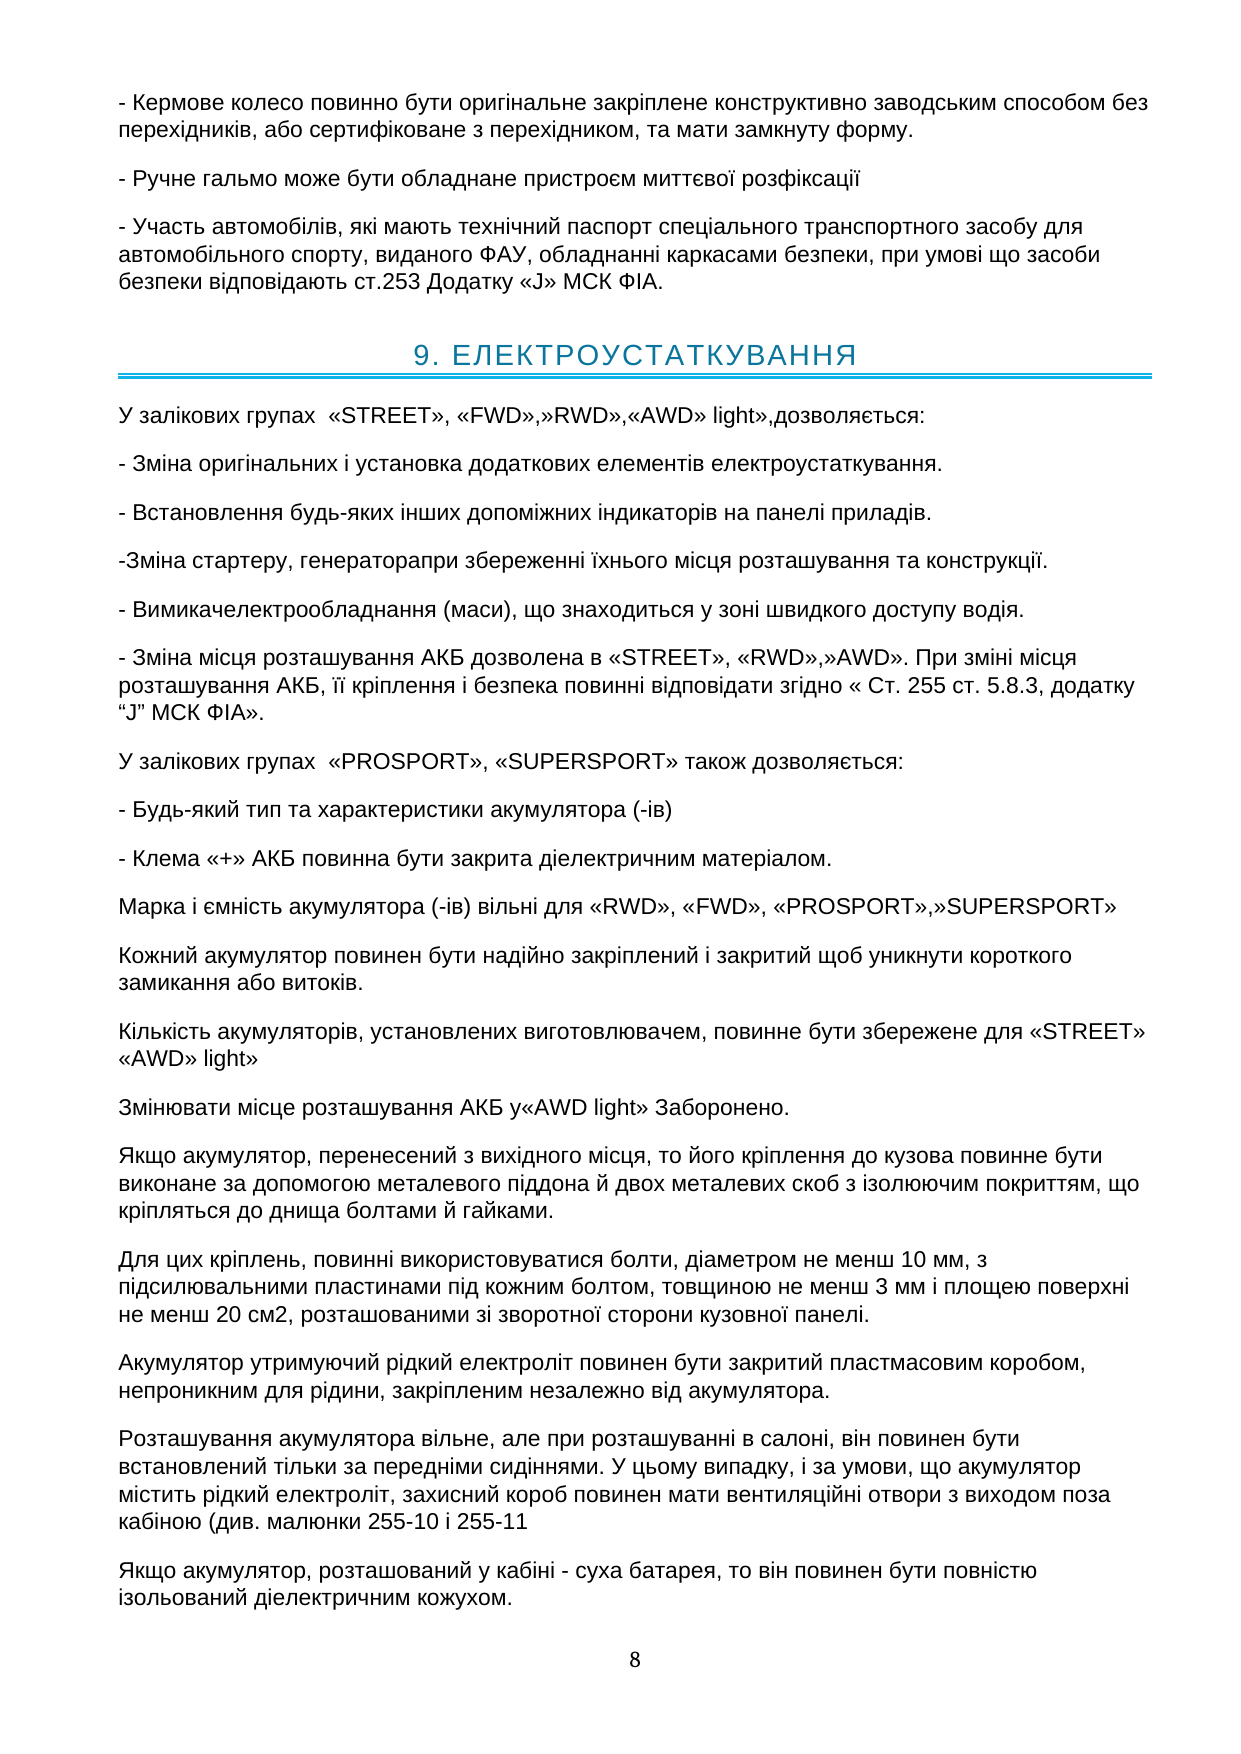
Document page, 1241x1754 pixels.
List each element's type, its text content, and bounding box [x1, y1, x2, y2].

text Якщо акумулятор, перенесений з вихідного місця, то його кріплення до кузова повинне бути виконане за допомогою металевого піддона й двох металевих скоб з ізолюючим покриттям, що кріпляться до днища болтами й гайками. [118, 1142, 1152, 1224]
text Марка і ємність акумулятора (-ів) вільні для «RWD», «FWD», «PROSPORT»,»SUPERSPORT» [118, 893, 1152, 919]
text -Зміна стартеру, генераторапри збереженні їхнього місця розташування та конструкції. [118, 547, 1152, 574]
text - Будь-який тип та характеристики акумулятора (-ів) [118, 796, 1152, 823]
text У залікових групах «STREET», «FWD»,»RWD»,«AWD» light»,дозволяється: [118, 402, 1152, 428]
text - Клема «+» АКБ повинна бути закрита діелектричним матеріалом. [118, 845, 1152, 871]
text Кількість акумуляторів, установлених виготовлювачем, повинне бути збережене для «STREET» «AWD» light» [118, 1018, 1152, 1072]
text - Ручне гальмо може бути обладнане пристроєм миттєвої розфіксації [118, 165, 1152, 191]
text Якщо акумулятор, розташований у кабіні - суха батарея, то він повинен бути повністю ізольований діелектричним кожухом. [118, 1557, 1152, 1611]
text Для цих кріплень, повинні використовуватися болти, діаметром не менш , з підсилювальними пластинами під кожним болтом, товщиною не менш і площею поверхні не менш 20 см2, розташованими зі зворотної сторони кузовної панелі. [118, 1246, 1152, 1327]
text - Встановлення будь-яких інших допоміжних індикаторів на панелі приладів. [118, 499, 1152, 525]
subtitle 9. Електроустаткування [118, 338, 1152, 373]
text Змінювати місце розташування АКБ у«AWD light» Заборонено. [118, 1094, 1152, 1120]
text - Участь автомобілів, які мають технічний паспорт спеціального транспортного засобу для автомобільного спорту, виданого ФАУ, обладнанні каркасами безпеки, при умові що засоби безпеки відповідають ст.253 Додатку «J» МСК ФІА. [118, 213, 1152, 295]
text - Зміна оригінальних і установка додаткових елементів електроустаткування. [118, 450, 1152, 477]
text Розташування акумулятора вільне, але при розташуванні в салоні, він повинен бути встановлений тільки за передніми сидіннями. У цьому випадку, і за умови, що акумулятор містить рідкий електроліт, захисний короб повинен мати вентиляційні отвори з виходом поза кабіною (див. малюнки 255-10 і 255-11 [118, 1425, 1152, 1534]
text Акумулятор утримуючий рідкий електроліт повинен бути закритий пластмасовим коробом, непроникним для рідини, закріпленим незалежно від акумулятора. [118, 1349, 1152, 1403]
text Кожний акумулятор повинен бути надійно закріплений і закритий щоб уникнути короткого замикання або витоків. [118, 942, 1152, 996]
text - Зміна місця розташування АКБ дозволена в «STREET», «RWD»,»AWD». При зміні місця розташування АКБ, її кріплення і безпека повинні відповідати згідно « Ст. 255 ст. 5.8.3, додатку “J” МСК ФІА». [118, 644, 1152, 726]
text У залікових групах «PROSPORT», «SUPERSPORT» також дозволяється: [118, 748, 1152, 774]
text - Вимикачелектрообладнання (маси), що знаходиться у зоні швидкого доступу водія. [118, 596, 1152, 622]
